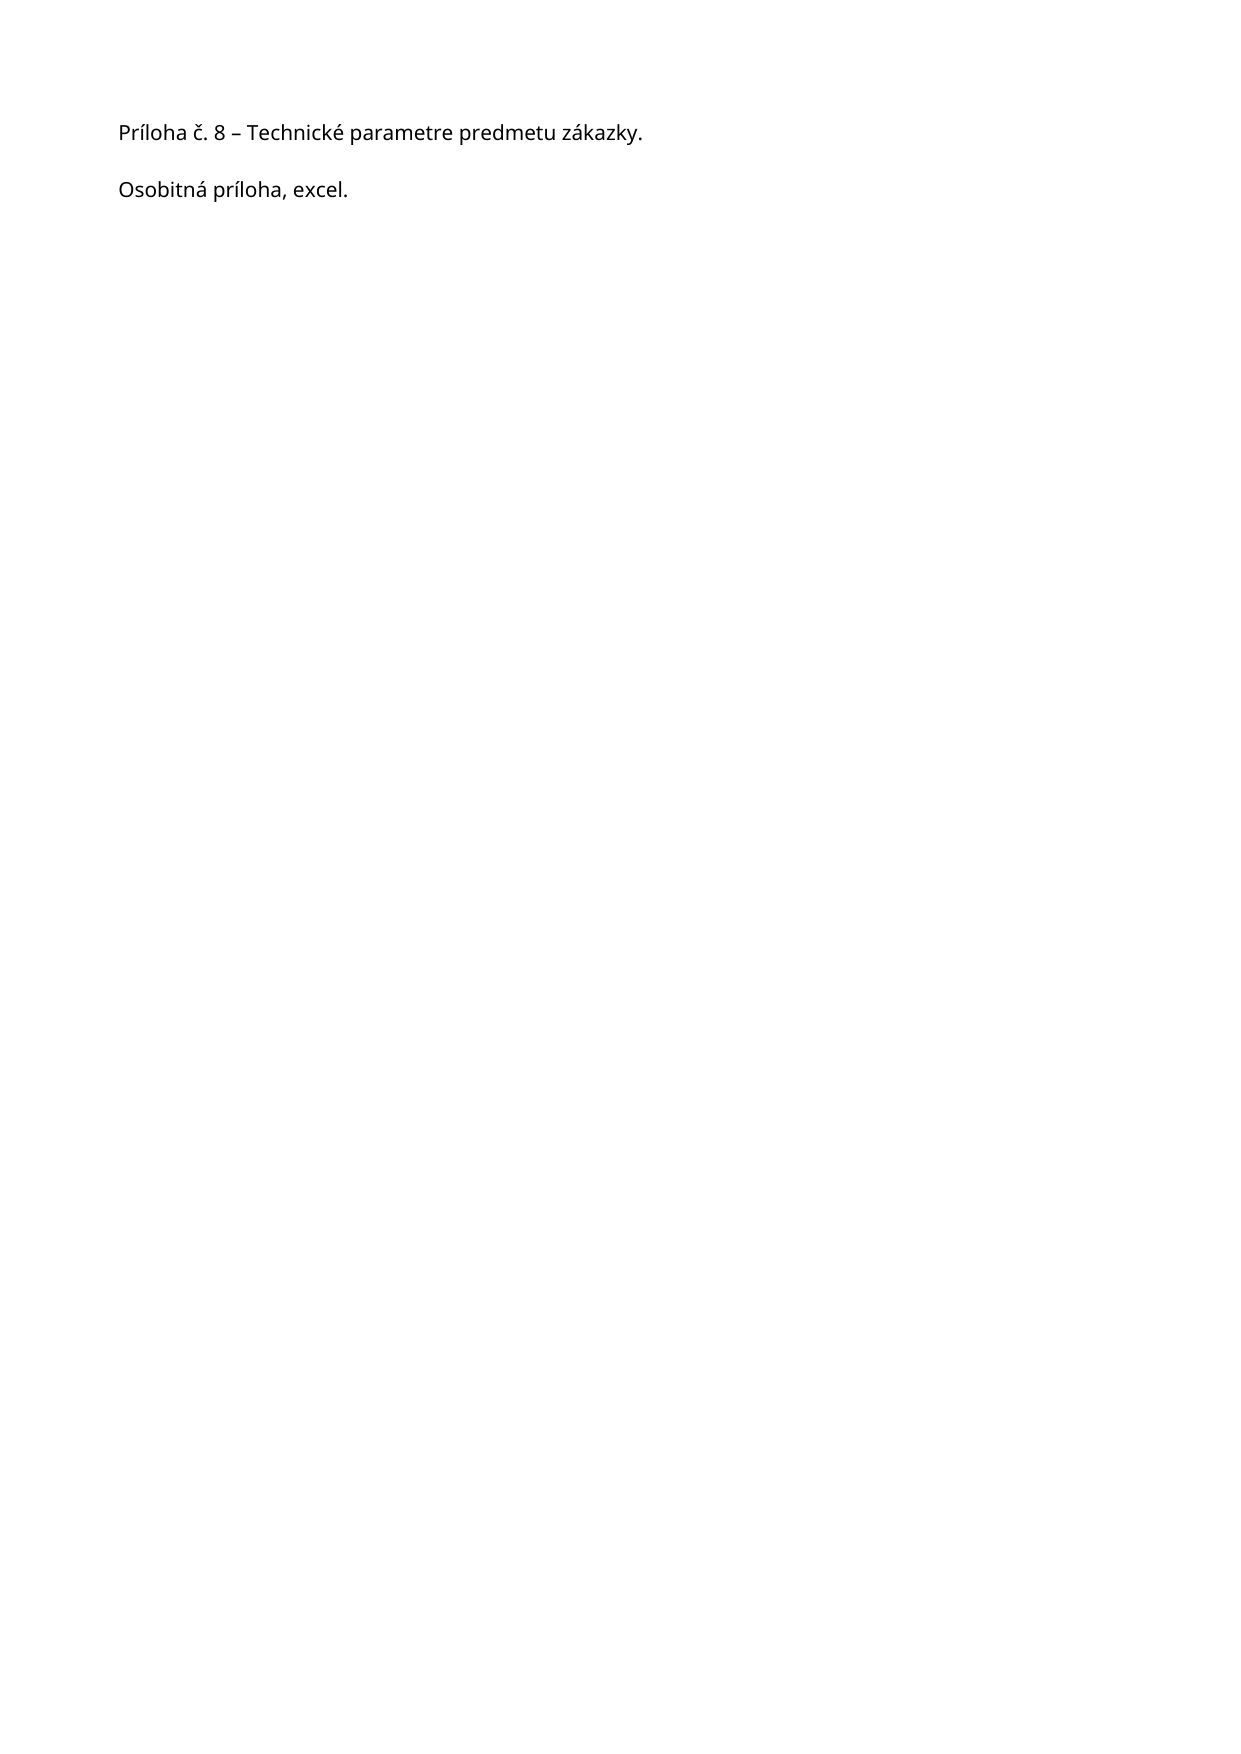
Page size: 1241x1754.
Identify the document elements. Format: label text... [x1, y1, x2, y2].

text Osobitná príloha, excel. [118, 175, 1122, 203]
text Príloha č. 8 – Technické parametre predmetu zákazky. [118, 118, 1122, 147]
